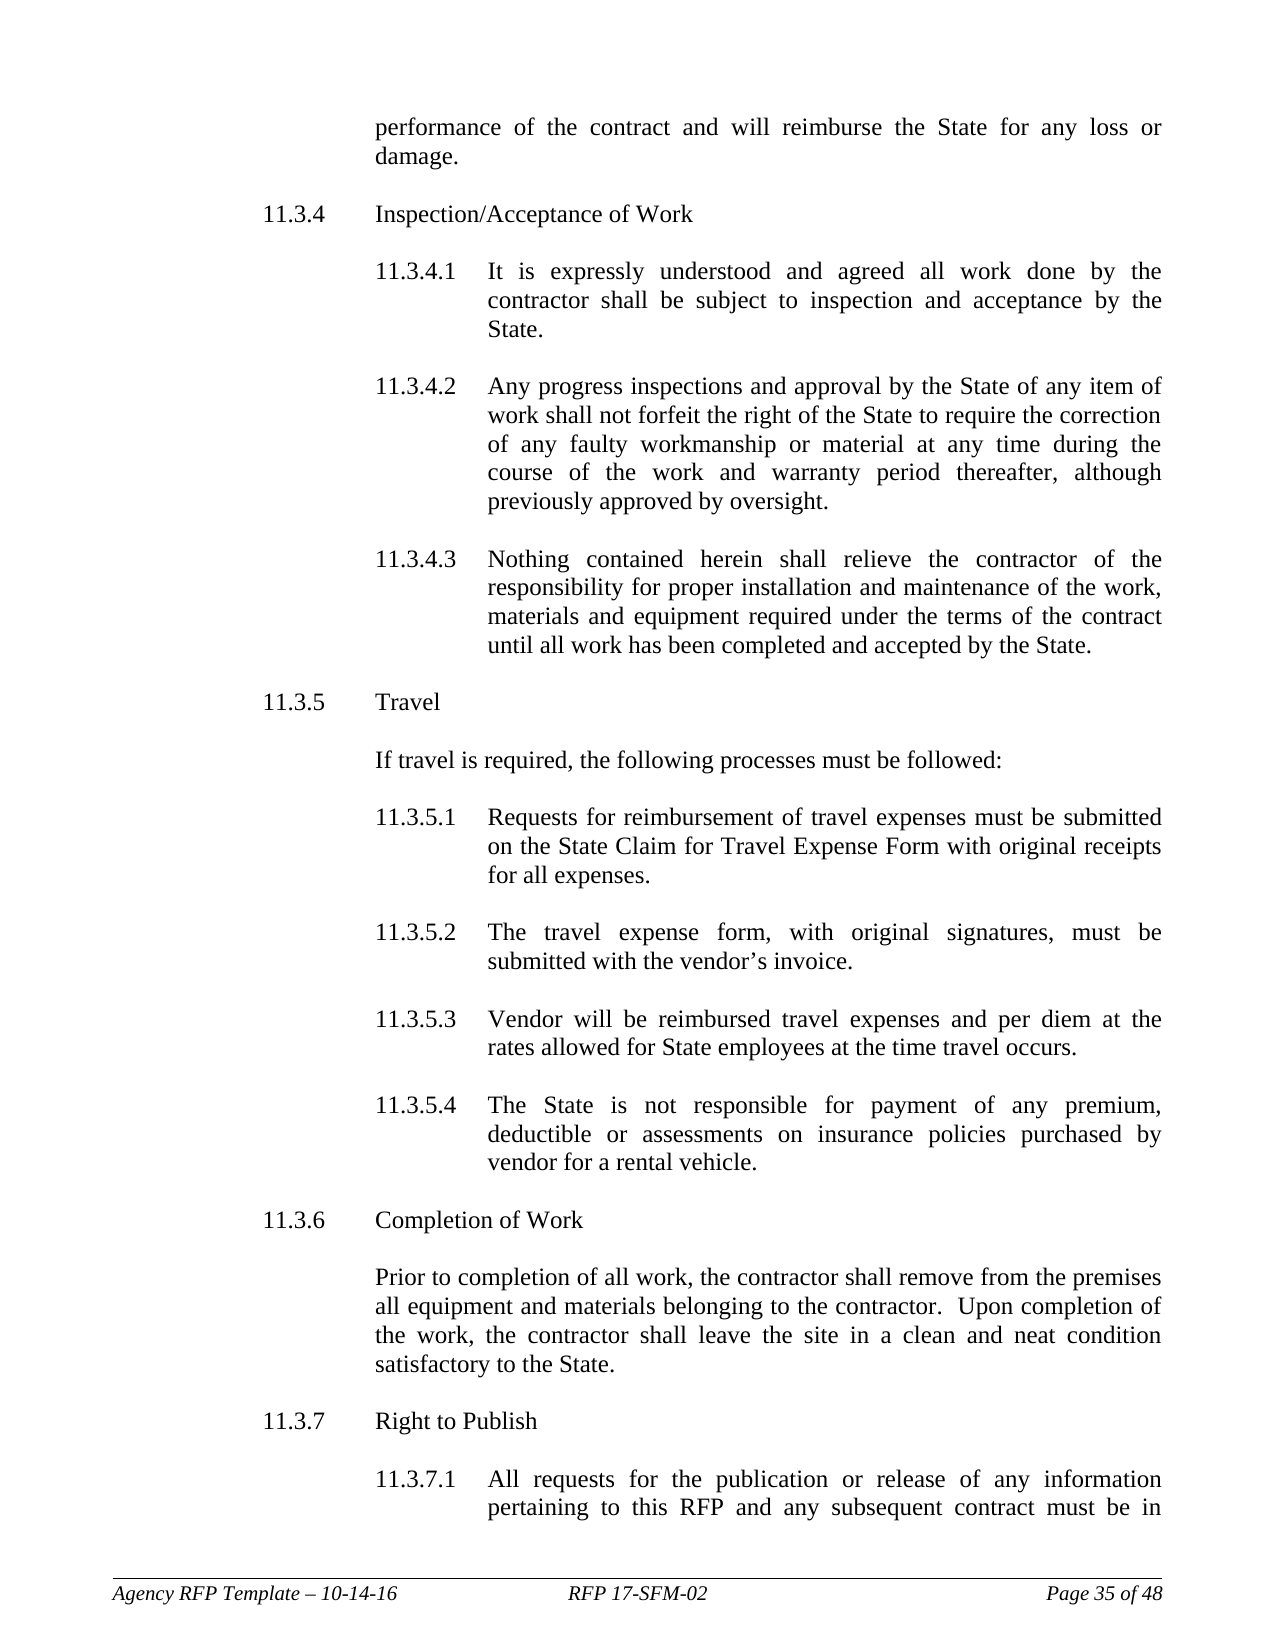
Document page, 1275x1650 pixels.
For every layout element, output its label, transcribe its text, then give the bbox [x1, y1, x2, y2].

list Nothing contained herein shall relieve the contractor of the responsibility for proper installation and maintenance of the work, materials and equipment required under the terms of the contract until all work has been completed and accepted by the State. [375, 544, 1162, 659]
text If travel is required, the following processes must be followed: [375, 745, 1162, 774]
list Completion of Work [262, 1205, 1162, 1234]
list Requests for reimbursement of travel expenses must be submitted on the State Claim for Travel Expense Form with original receipts for all expenses. [375, 802, 1162, 889]
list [375, 1464, 1162, 1521]
list Any progress inspections and approval by the State of any item of work shall not forfeit the right of the State to require the correction of any faulty workmanship or material at any time during the course of the work and warranty period thereafter, although previously approved by oversight. [375, 371, 1162, 515]
list The travel expense form, with original signatures, must be submitted with the vendor’s invoice. [375, 917, 1162, 975]
text Prior to completion of all work, the contractor shall remove from the premises all equipment and materials belonging to the contractor. Upon completion of the work, the contractor shall leave the site in a clean and neat condition satisfactory to the State. [375, 1262, 1162, 1377]
list It is expressly understood and agreed all work done by the contractor shall be subject to inspection and acceptance by the State. [375, 256, 1162, 342]
list Vendor will be reimbursed travel expenses and per diem at the rates allowed for State employees at the time travel occurs. [375, 1004, 1162, 1061]
list Travel [262, 687, 1162, 716]
list The State is not responsible for payment of any premium, deductible or assessments on insurance policies purchased by vendor for a rental vehicle. [375, 1090, 1162, 1176]
list Right to Publish [262, 1406, 1162, 1435]
list Inspection/Acceptance of Work [262, 199, 1162, 227]
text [375, 112, 1162, 170]
